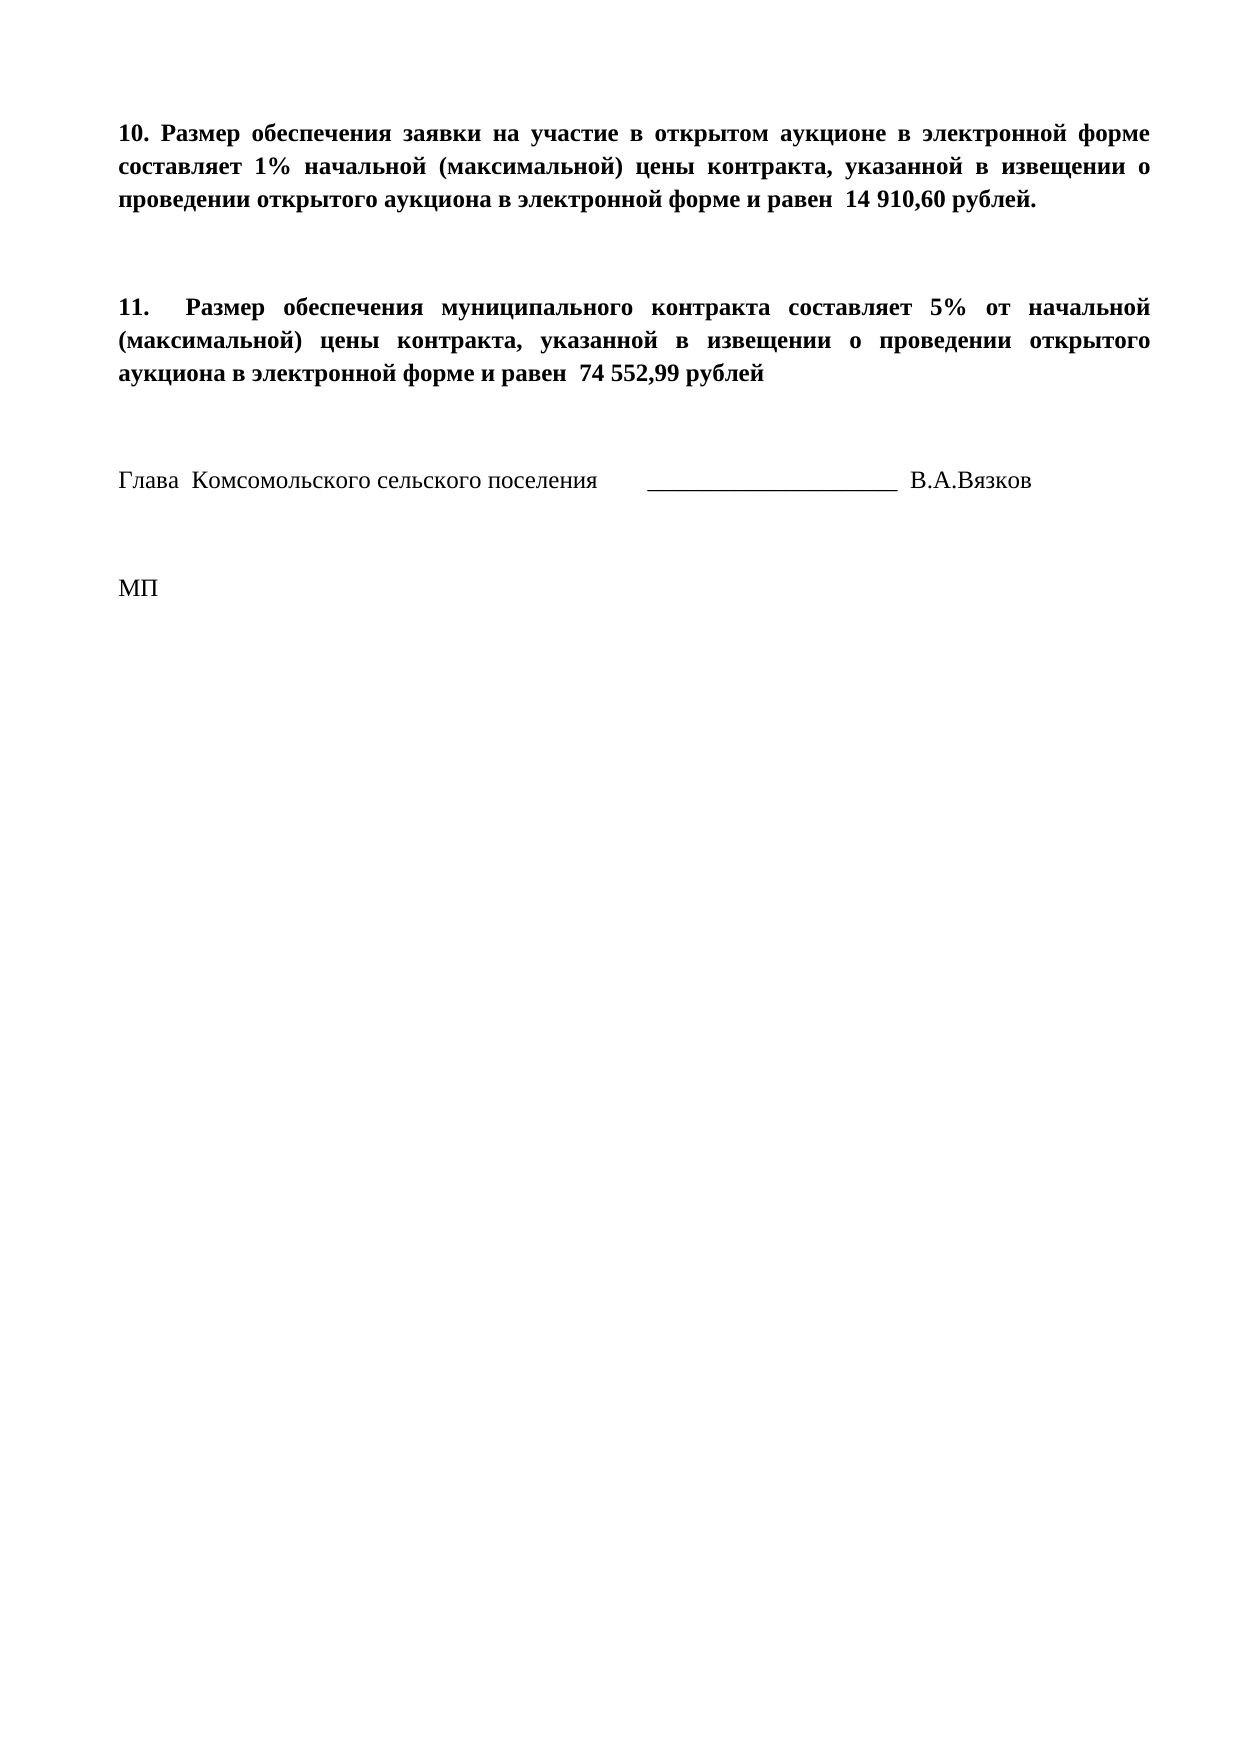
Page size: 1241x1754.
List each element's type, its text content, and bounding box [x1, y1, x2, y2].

text Глава Комсомольского сельского поселения ____________________ В.А.Вязков [118, 466, 1152, 494]
text 10. Размер обеспечения заявки на участие в открытом аукционе в электронной форме составляет 1% начальной (максимальной) цены контракта, указанной в извещении о проведении открытого аукциона в электронной форме и равен 14 910,60 рублей. [118, 118, 1152, 213]
text 11. Размер обеспечения муниципального контракта составляет 5% от начальной (максимальной) цены контракта, указанной в извещении о проведении открытого аукциона в электронной форме и равен 74 552,99 рублей [118, 292, 1152, 387]
text МП [118, 573, 1152, 602]
